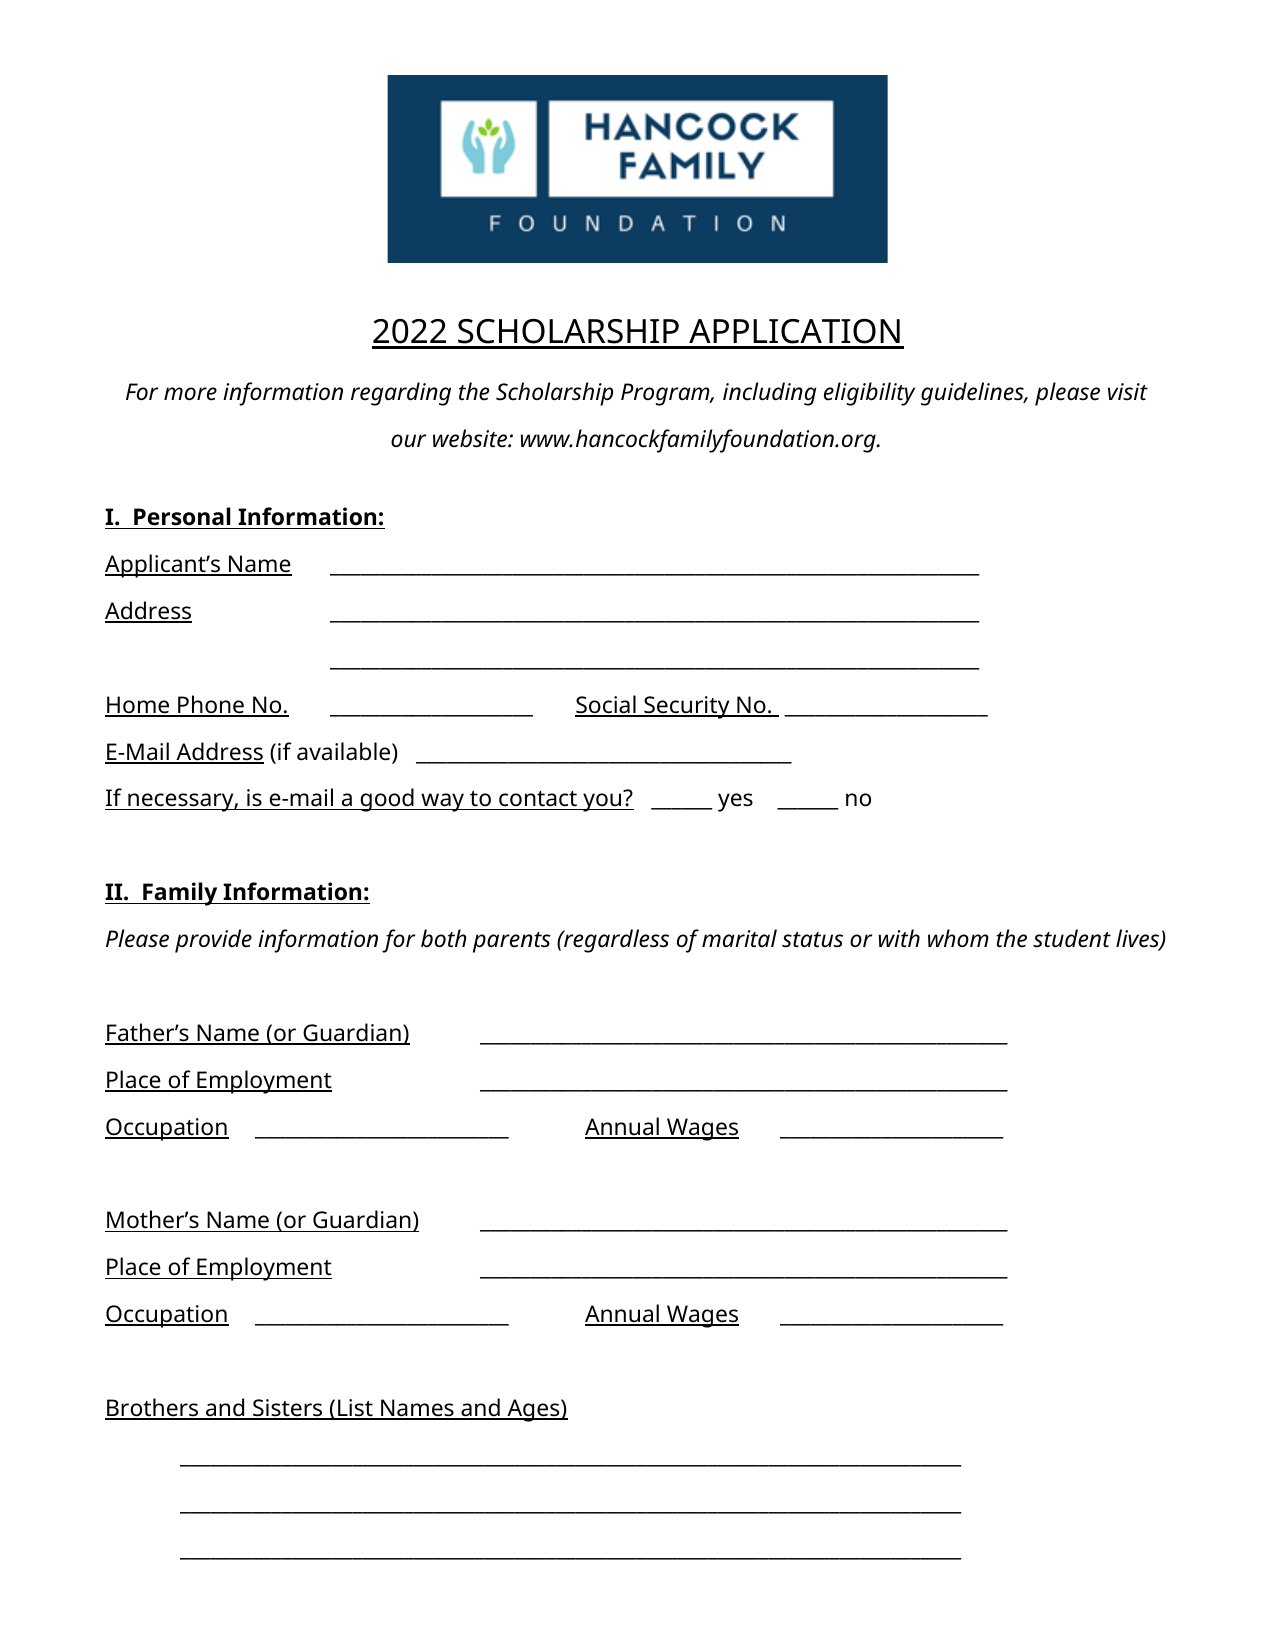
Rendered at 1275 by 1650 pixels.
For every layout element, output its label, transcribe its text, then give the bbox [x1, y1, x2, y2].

text Occupation _________________________ Annual Wages ______________________ [105, 1298, 1170, 1329]
text Father’s Name (or Guardian) ____________________________________________________ [105, 1017, 1170, 1048]
text Mother’s Name (or Guardian) ____________________________________________________ [105, 1204, 1170, 1235]
text II. Family Information: [105, 876, 1170, 907]
text For more information regarding the Scholarship Program, including eligibility guidelines, please visit our website: www.hancockfamilyfoundation.org. [105, 376, 1170, 454]
text Address ________________________________________________________________ [105, 595, 1170, 626]
text 2022 SCHOLARSHIP APPLICATION [105, 308, 1170, 353]
text If necessary, is e-mail a good way to contact you? ______ yes ______ no [105, 782, 1170, 813]
text Place of Employment ____________________________________________________ [105, 1063, 1170, 1095]
text _____________________________________________________________________________ [105, 1532, 1170, 1563]
text E-Mail Address (if available) _____________________________________ [105, 735, 1170, 767]
text Occupation _________________________ Annual Wages ______________________ [105, 1110, 1170, 1142]
text Applicant’s Name ________________________________________________________________ [105, 548, 1170, 579]
text Brothers and Sisters (List Names and Ages) [105, 1392, 1170, 1423]
text ________________________________________________________________ [105, 642, 1170, 673]
text Please provide information for both parents (regardless of marital status or with whom the student lives) [105, 923, 1170, 954]
text Home Phone No. ____________________ Social Security No. ____________________ [105, 688, 1170, 720]
text Place of Employment ____________________________________________________ [105, 1251, 1170, 1282]
text _____________________________________________________________________________ [105, 1485, 1170, 1517]
text I. Personal Information: [105, 501, 1170, 532]
picture [387, 75, 888, 263]
text _____________________________________________________________________________ [105, 1438, 1170, 1470]
